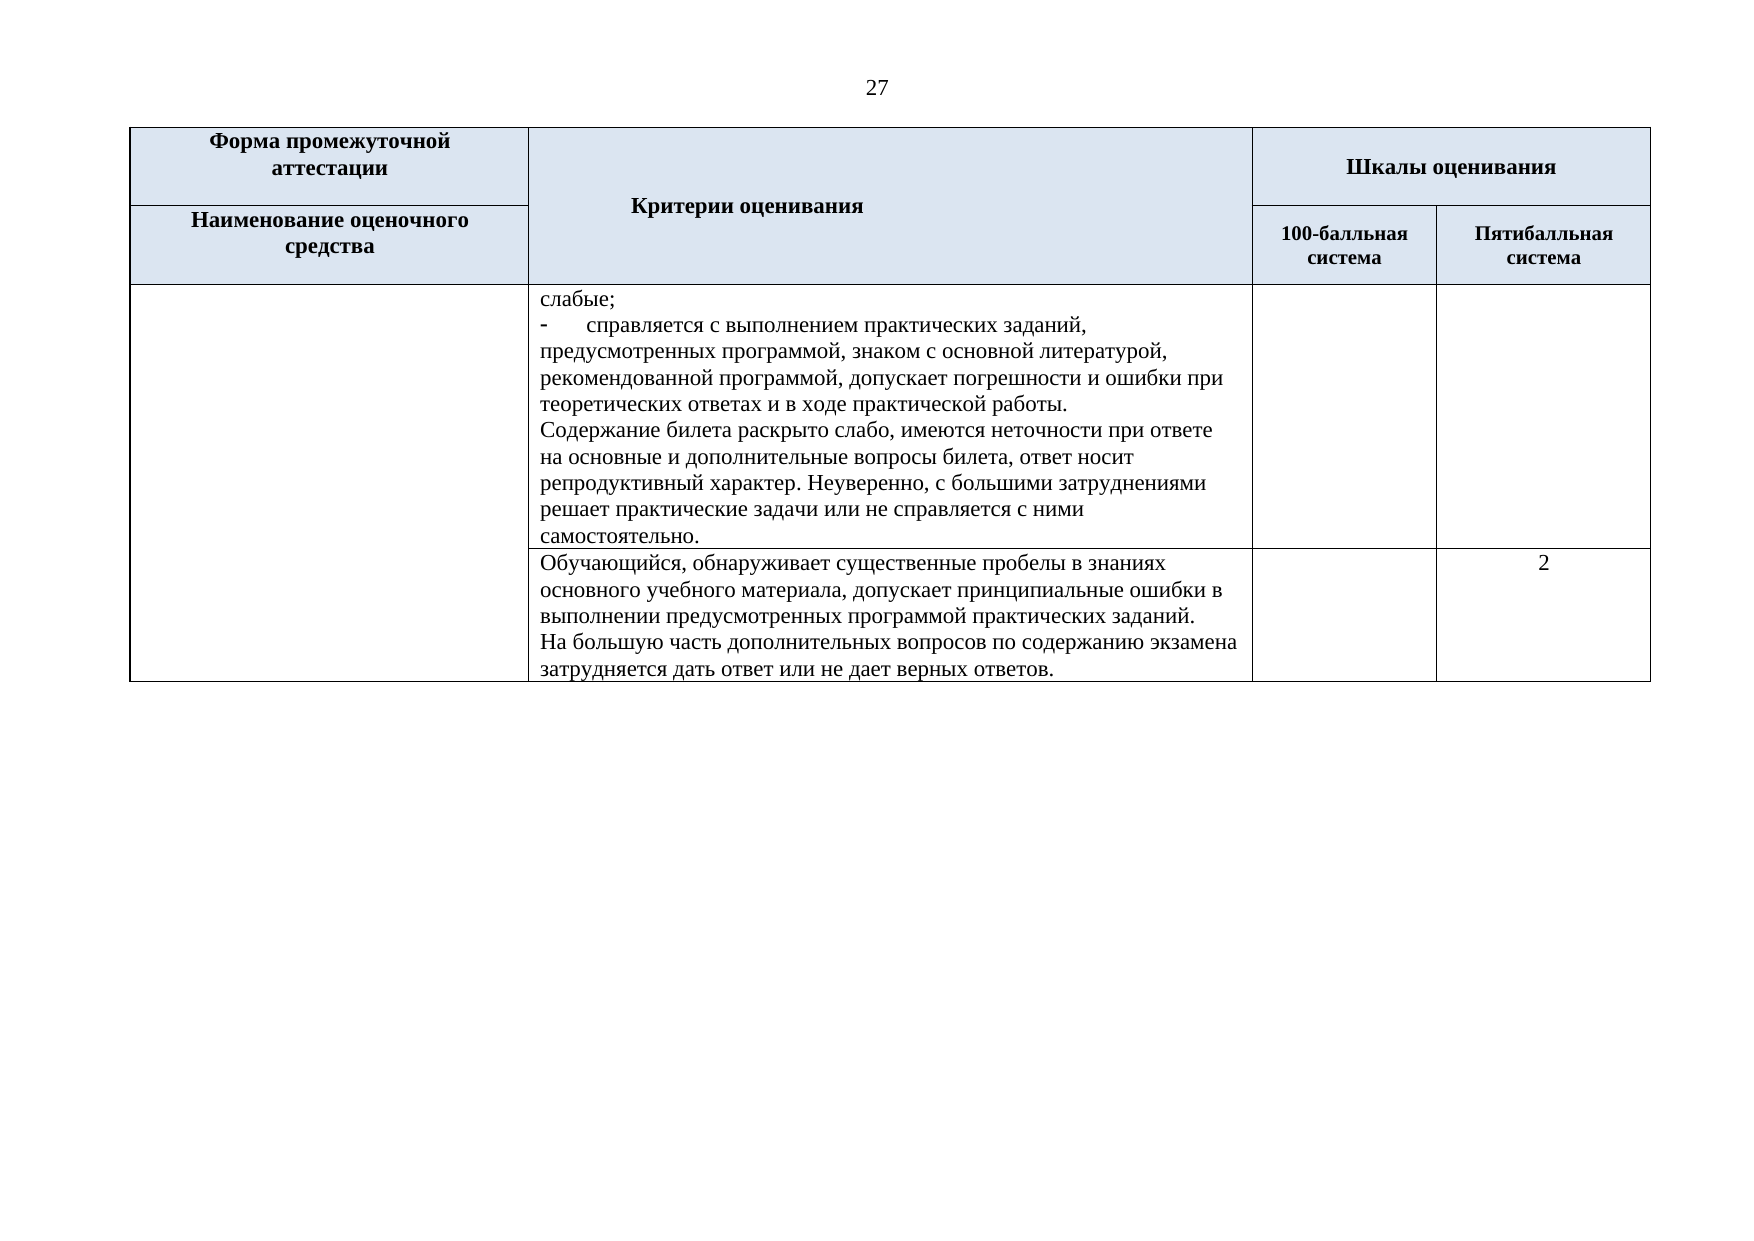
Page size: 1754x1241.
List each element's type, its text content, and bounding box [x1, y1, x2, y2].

table_cell Пятибалльная система [1437, 206, 1650, 284]
table_cell 3 [1437, 285, 1650, 548]
table_cell [1253, 285, 1436, 548]
table_cell 100-балльная система [1253, 206, 1436, 284]
table_cell Наименование оценочного средства [131, 206, 528, 284]
table_header Критерии оценивания [529, 128, 1252, 284]
table_cell [1253, 549, 1436, 681]
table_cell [529, 285, 1252, 548]
table_cell Обучающийся, обнаруживает существенные пробелы в знаниях основного учебного материала, допускает принципиальные ошибки в выполнении предусмотренных программой практических заданий. На большую часть дополнительных вопросов по содержанию экзамена затрудняется дать ответ или не дает верных ответов. [529, 549, 1252, 681]
table_header Форма промежуточной аттестации [131, 128, 528, 205]
table_cell 2 [1437, 549, 1650, 681]
table_header Шкалы оценивания [1253, 128, 1650, 205]
